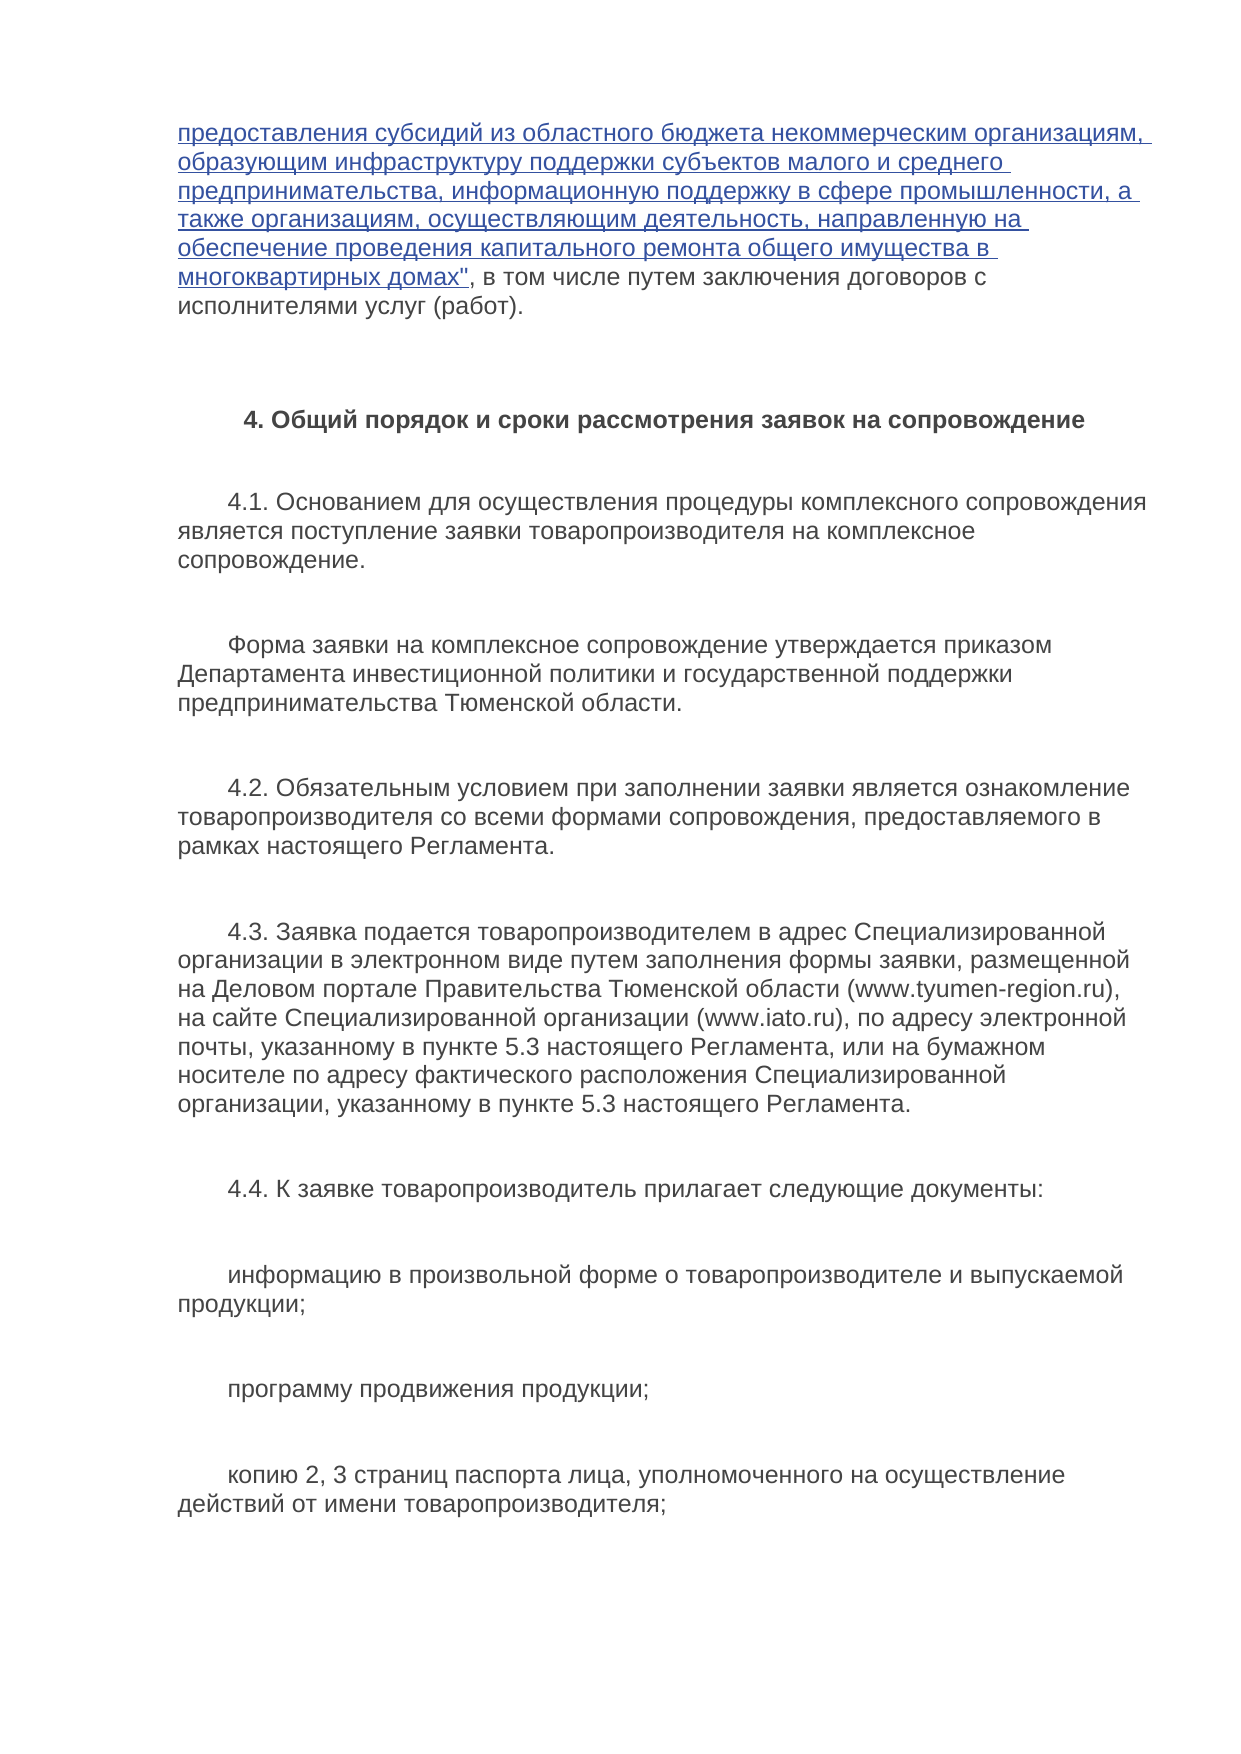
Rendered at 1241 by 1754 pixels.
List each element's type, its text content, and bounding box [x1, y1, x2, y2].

text копию 2, 3 страниц паспорта лица, уполномоченного на осуществление действий от имени товаропроизводителя; [177, 1460, 1152, 1545]
text 4. Общий порядок и сроки рассмотрения заявок на сопровождение [177, 347, 1152, 434]
text 4.2. Обязательным условием при заполнении заявки является ознакомление товаропроизводителя со всеми формами сопровождения, предоставляемого в рамках настоящего Регламента. [177, 773, 1152, 888]
text программу продвижения продукции; [177, 1374, 1152, 1431]
text 4.4. К заявке товаропроизводитель прилагает следующие документы: [177, 1174, 1152, 1231]
text 4.1. Основанием для осуществления процедуры комплексного сопровождения является поступление заявки товаропроизводителя на комплексное сопровождение. [177, 487, 1152, 602]
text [177, 118, 1152, 143]
text 4.3. Заявка подается товаропроизводителем в адрес Специализированной организации в электронном виде путем заполнения формы заявки, размещенной на Деловом портале Правительства Тюменской области (www.tyumen-region.ru), на сайте Специализированной организации (www.iato.ru), по адресу электронной почты, указанному в пункте 5.3 настоящего Регламента, или на бумажном носителе по адресу фактического расположения Специализированной организации, указанному в пункте 5.3 настоящего Регламента. [177, 916, 1152, 1146]
text Форма заявки на комплексное сопровождение утверждается приказом Департамента инвестиционной политики и государственной поддержки предпринимательства Тюменской области. [177, 630, 1152, 745]
text информацию в произвольной форме о товаропроизводителе и выпускаемой продукции; [177, 1260, 1152, 1346]
